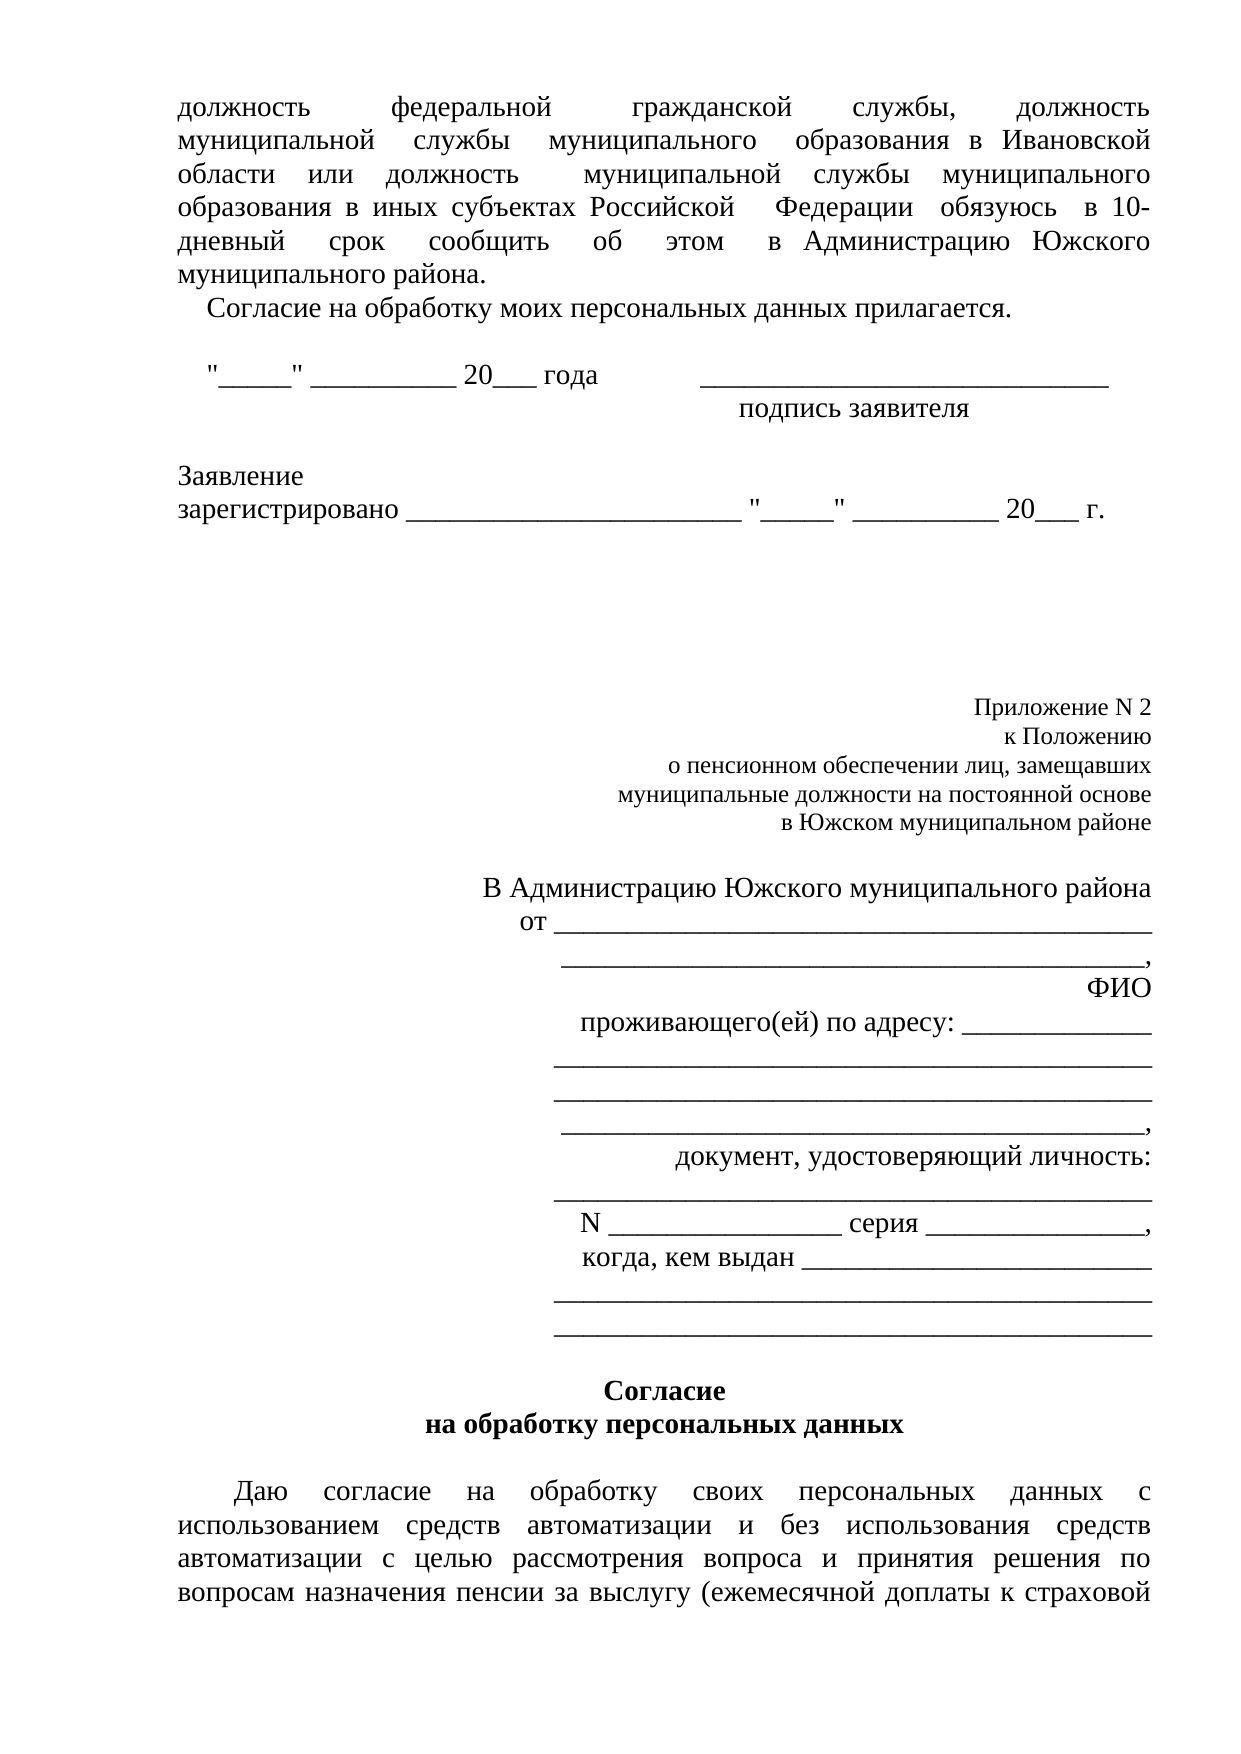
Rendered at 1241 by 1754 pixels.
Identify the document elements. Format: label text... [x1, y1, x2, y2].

text Согласие [177, 1373, 1152, 1406]
text ФИО [177, 970, 1152, 1004]
text _________________________________________ [177, 1272, 1152, 1306]
text проживающего(ей) по адресу: _____________ [177, 1004, 1152, 1037]
text муниципальные должности на постоянной основе [177, 779, 1152, 807]
text когда, кем выдан ________________________ [177, 1239, 1152, 1272]
text о пенсионном обеспечении лиц, замещавших [177, 750, 1152, 779]
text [177, 1473, 1152, 1608]
text В Администрацию Южского муниципального района [177, 870, 1152, 903]
text "_____" __________ 20___ года ____________________________ [177, 357, 1152, 391]
text документ, удостоверяющий личность: [177, 1138, 1152, 1172]
text N ________________ серия _______________, [177, 1205, 1152, 1239]
text _________________________________________ [177, 1172, 1152, 1205]
text ________________________________________, [177, 937, 1152, 970]
text Согласие на обработку моих персональных данных прилагается. [177, 290, 1152, 323]
text в Южском муниципальном районе [177, 807, 1152, 836]
text ________________________________________, [177, 1104, 1152, 1138]
text к Положению [177, 721, 1152, 750]
text _________________________________________ [177, 1037, 1152, 1071]
text на обработку персональных данных [177, 1406, 1152, 1440]
text Заявление [177, 458, 1152, 491]
text подпись заявителя [177, 391, 1152, 424]
text _________________________________________ [177, 1306, 1152, 1339]
text Приложение N 2 [177, 692, 1152, 721]
text зарегистрировано _______________________ "_____" __________ 20___ г. [177, 491, 1152, 525]
text _________________________________________ [177, 1071, 1152, 1104]
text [177, 89, 1152, 290]
text от _________________________________________ [177, 903, 1152, 937]
